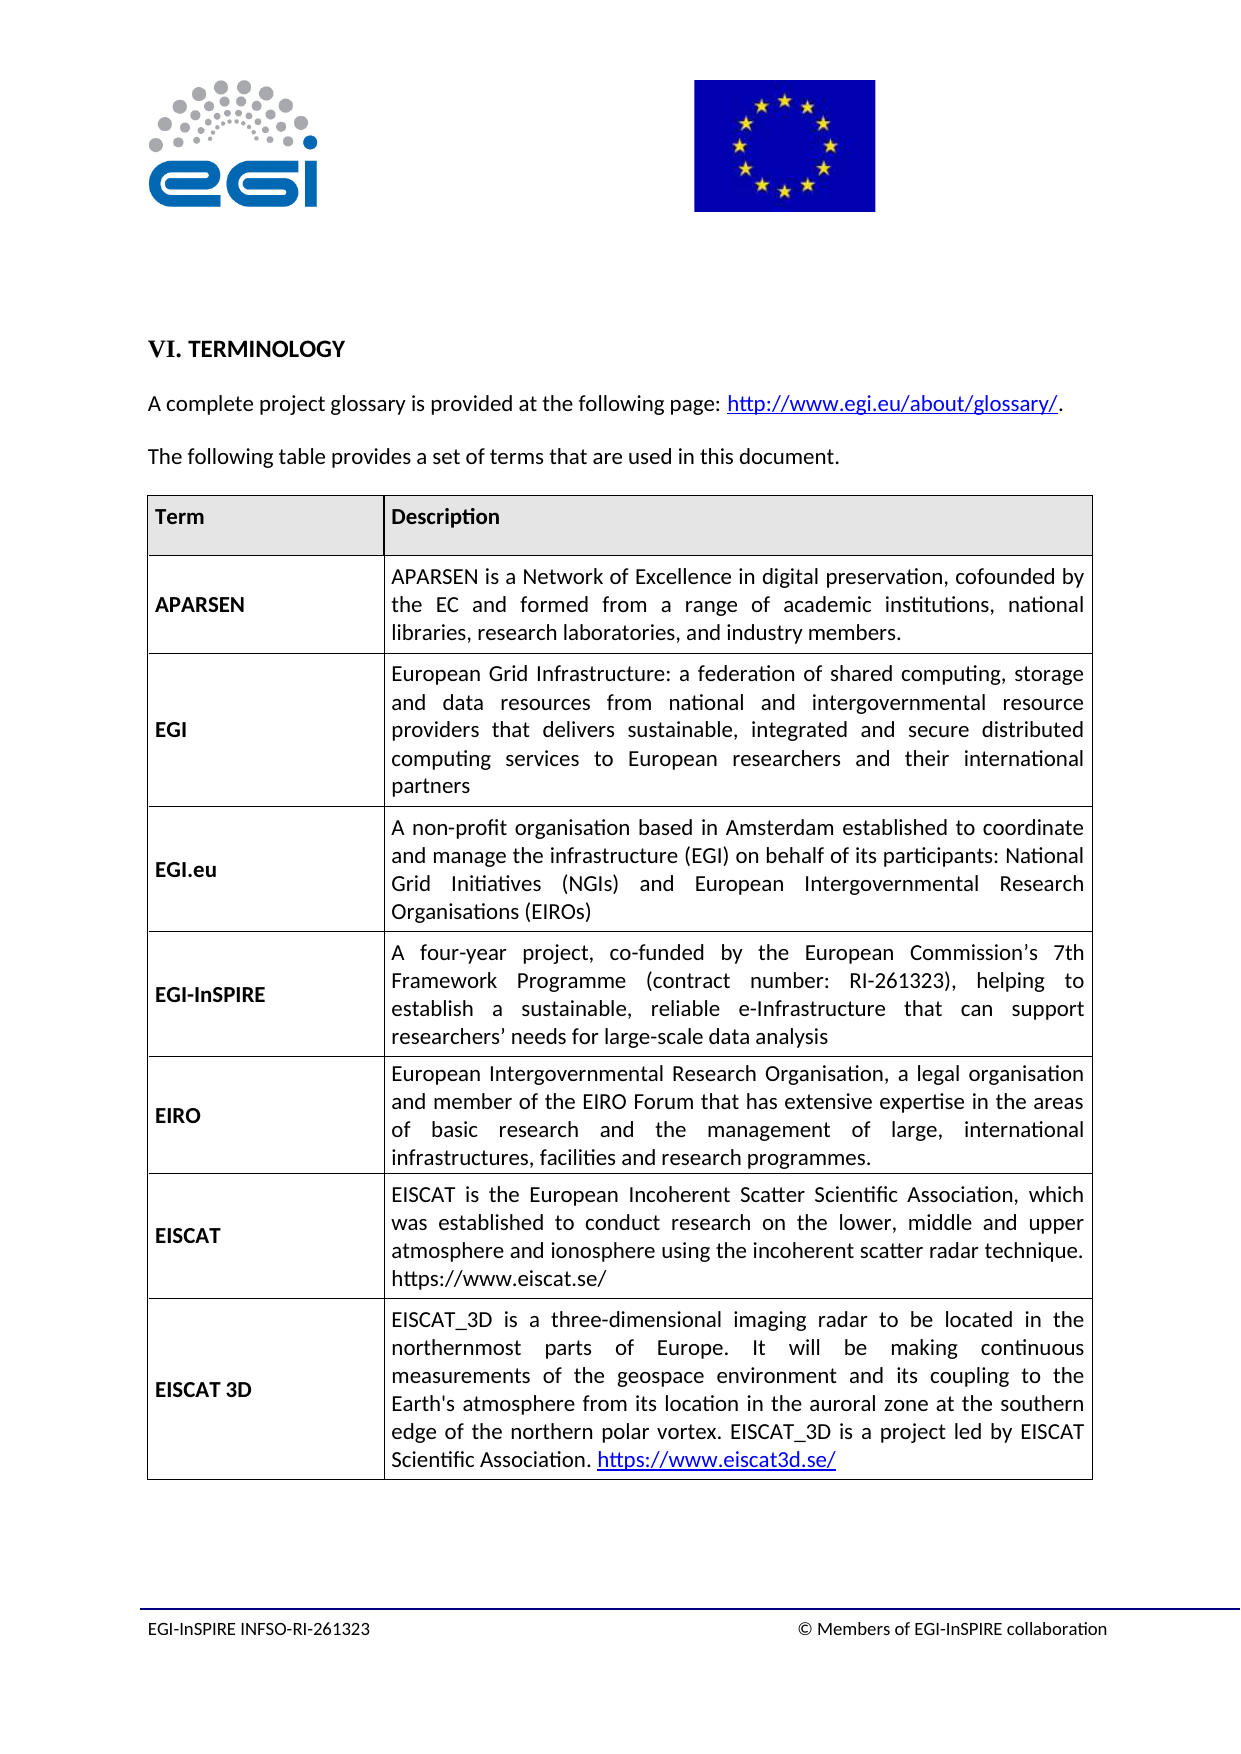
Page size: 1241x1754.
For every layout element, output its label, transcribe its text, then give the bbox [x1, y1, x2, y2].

picture [147, 80, 319, 209]
table_cell EGI.eu [148, 807, 384, 931]
table_cell EIRO [148, 1057, 384, 1173]
table_cell EISCAT is the European Incoherent Scatter Scientific Association, which was established to conduct research on the lower, middle and upper atmosphere and ionosphere using the incoherent scatter radar technique. https://www.eiscat.se/ [385, 1174, 1092, 1298]
table_cell EISCAT_3D is a three-dimensional imaging radar to be located in the northernmost parts of Europe. It will be making continuous measurements of the geospace environment and its coupling to the Earth's atmosphere from its location in the auroral zone at the southern edge of the northern polar vortex. EISCAT_3D is a project led by EISCAT Scientific Association. https://www.eiscat3d.se/ [385, 1299, 1092, 1479]
table_header Description [385, 496, 1092, 555]
table_cell APARSEN [148, 556, 384, 653]
picture [694, 80, 876, 212]
table_cell EISCAT 3D [148, 1299, 384, 1479]
table_cell European Intergovernmental Research Organisation, a legal organisation and member of the EIRO Forum that has extensive expertise in the areas of basic research and the management of large, international infrastructures, facilities and research programmes. [385, 1057, 1092, 1173]
table_cell EGI [148, 654, 384, 806]
text A complete project glossary is provided at the following page: http://www.egi.eu/about/glossary/. [148, 389, 1092, 417]
text The following table provides a set of terms that are used in this document. [148, 442, 1092, 470]
text Terminology [148, 333, 1092, 364]
table_cell APARSEN is a Network of Excellence in digital preservation, cofounded by the EC and formed from a range of academic institutions, national libraries, research laboratories, and industry members. [385, 556, 1092, 653]
table_cell EISCAT [148, 1174, 384, 1298]
table_cell European Grid Infrastructure: a federation of shared computing, storage and data resources from national and intergovernmental resource providers that delivers sustainable, integrated and secure distributed computing services to European researchers and their international partners [385, 654, 1092, 806]
table_cell A non-profit organisation based in Amsterdam established to coordinate and manage the infrastructure (EGI) on behalf of its participants: National Grid Initiatives (NGIs) and European Intergovernmental Research Organisations (EIROs) [385, 807, 1092, 931]
table_cell EGI-InSPIRE [148, 932, 384, 1056]
table_cell A four-year project, co-funded by the European Commission’s 7th Framework Programme (contract number: RI-261323), helping to establish a sustainable, reliable e-Infrastructure that can support researchers’ needs for large-scale data analysis [385, 932, 1092, 1056]
table_header Term [148, 496, 383, 555]
